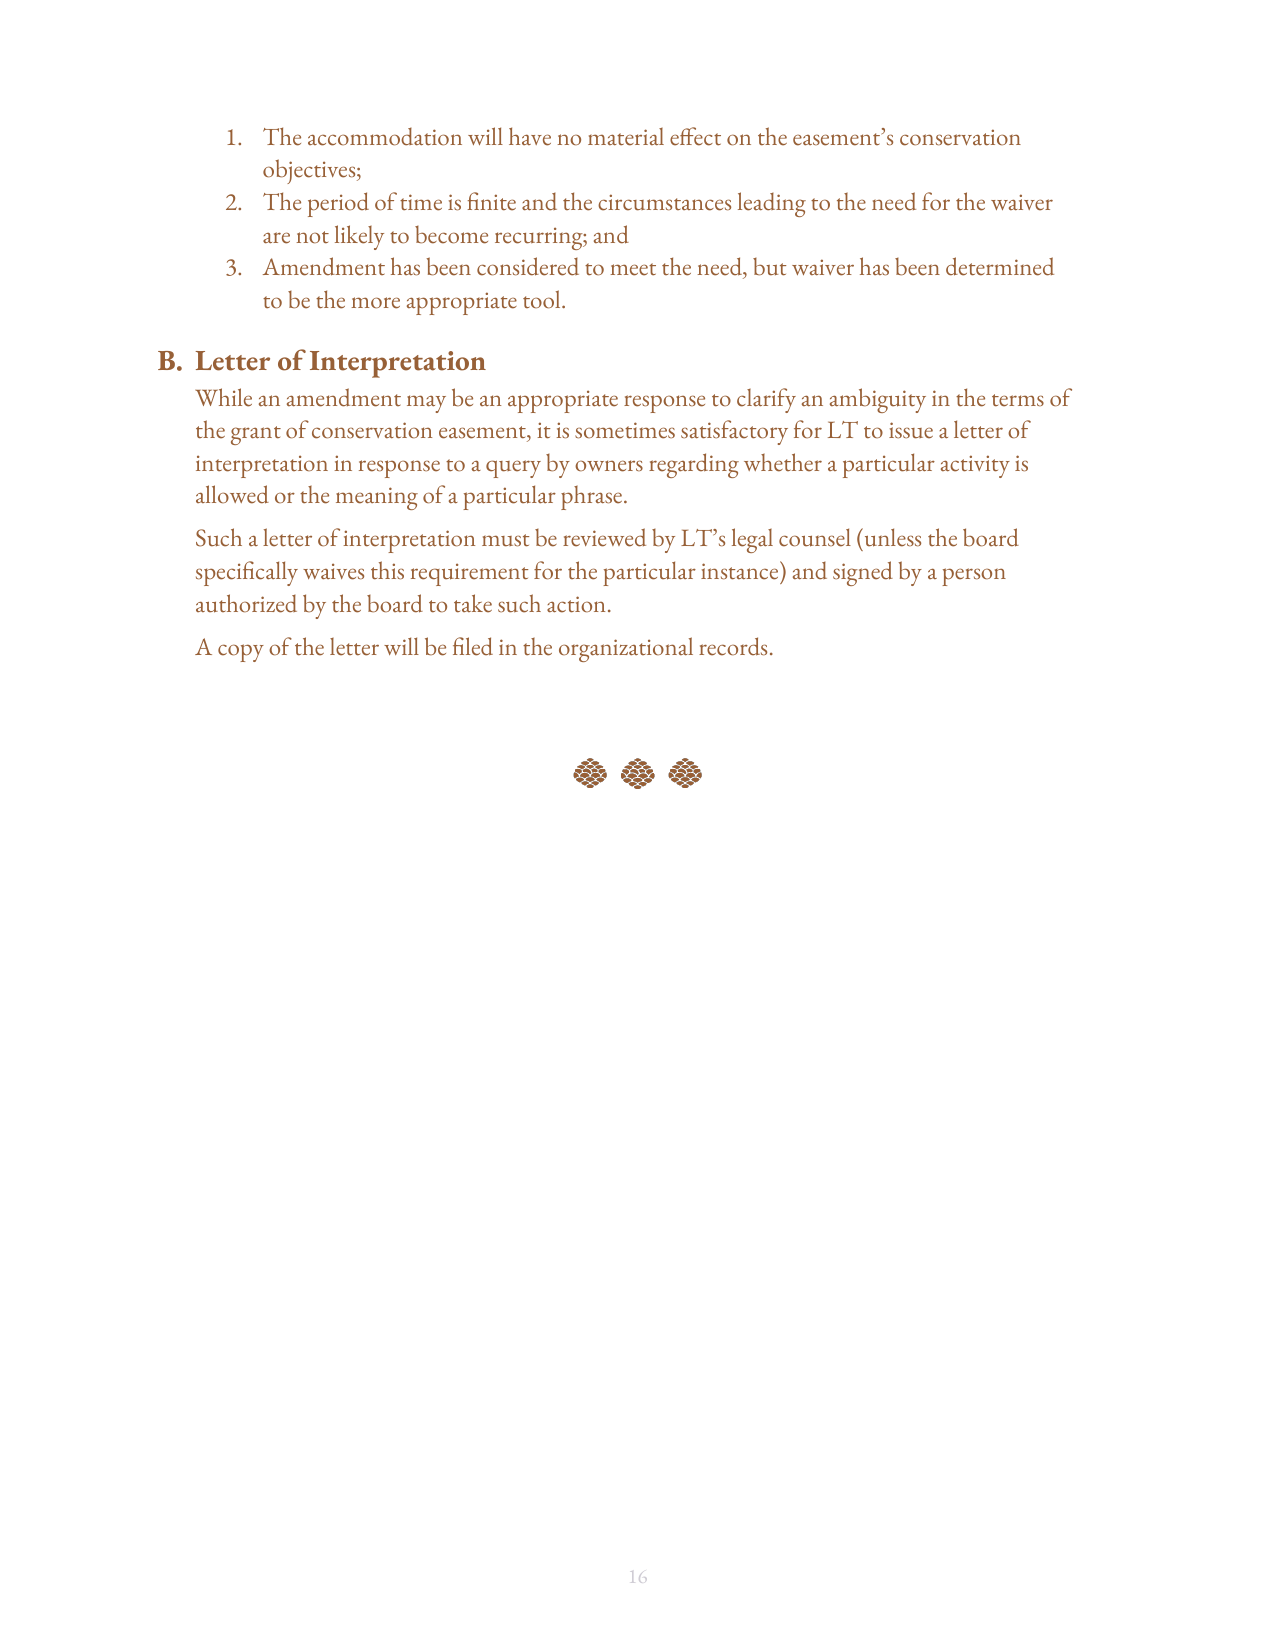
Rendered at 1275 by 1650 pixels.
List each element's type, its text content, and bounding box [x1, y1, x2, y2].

subtitle Letter of Interpretation [157, 341, 1080, 379]
picture [559, 755, 716, 792]
list The period of time is finite and the circumstances leading to the need for the waiver are not likely to become recurring; and [225, 185, 1080, 250]
list The accommodation will have no material effect on the easement’s conservation objectives; [225, 120, 1080, 185]
text Such a letter of interpretation must be reviewed by LT’s legal counsel (unless the board specifically waives this requirement for the particular instance) and signed by a person authorized by the board to take such action. [195, 522, 1080, 619]
list Amendment has been considered to meet the need, but waiver has been determined to be the more appropriate tool. [225, 250, 1080, 316]
text A copy of the letter will be filed in the organizational records. [195, 630, 1080, 662]
text While an amendment may be an appropriate response to clarify an ambiguity in the terms of the grant of conservation easement, it is sometimes satisfactory for LT to issue a letter of interpretation in response to a query by owners regarding whether a particular activity is allowed or the meaning of a particular phrase. [195, 381, 1080, 511]
